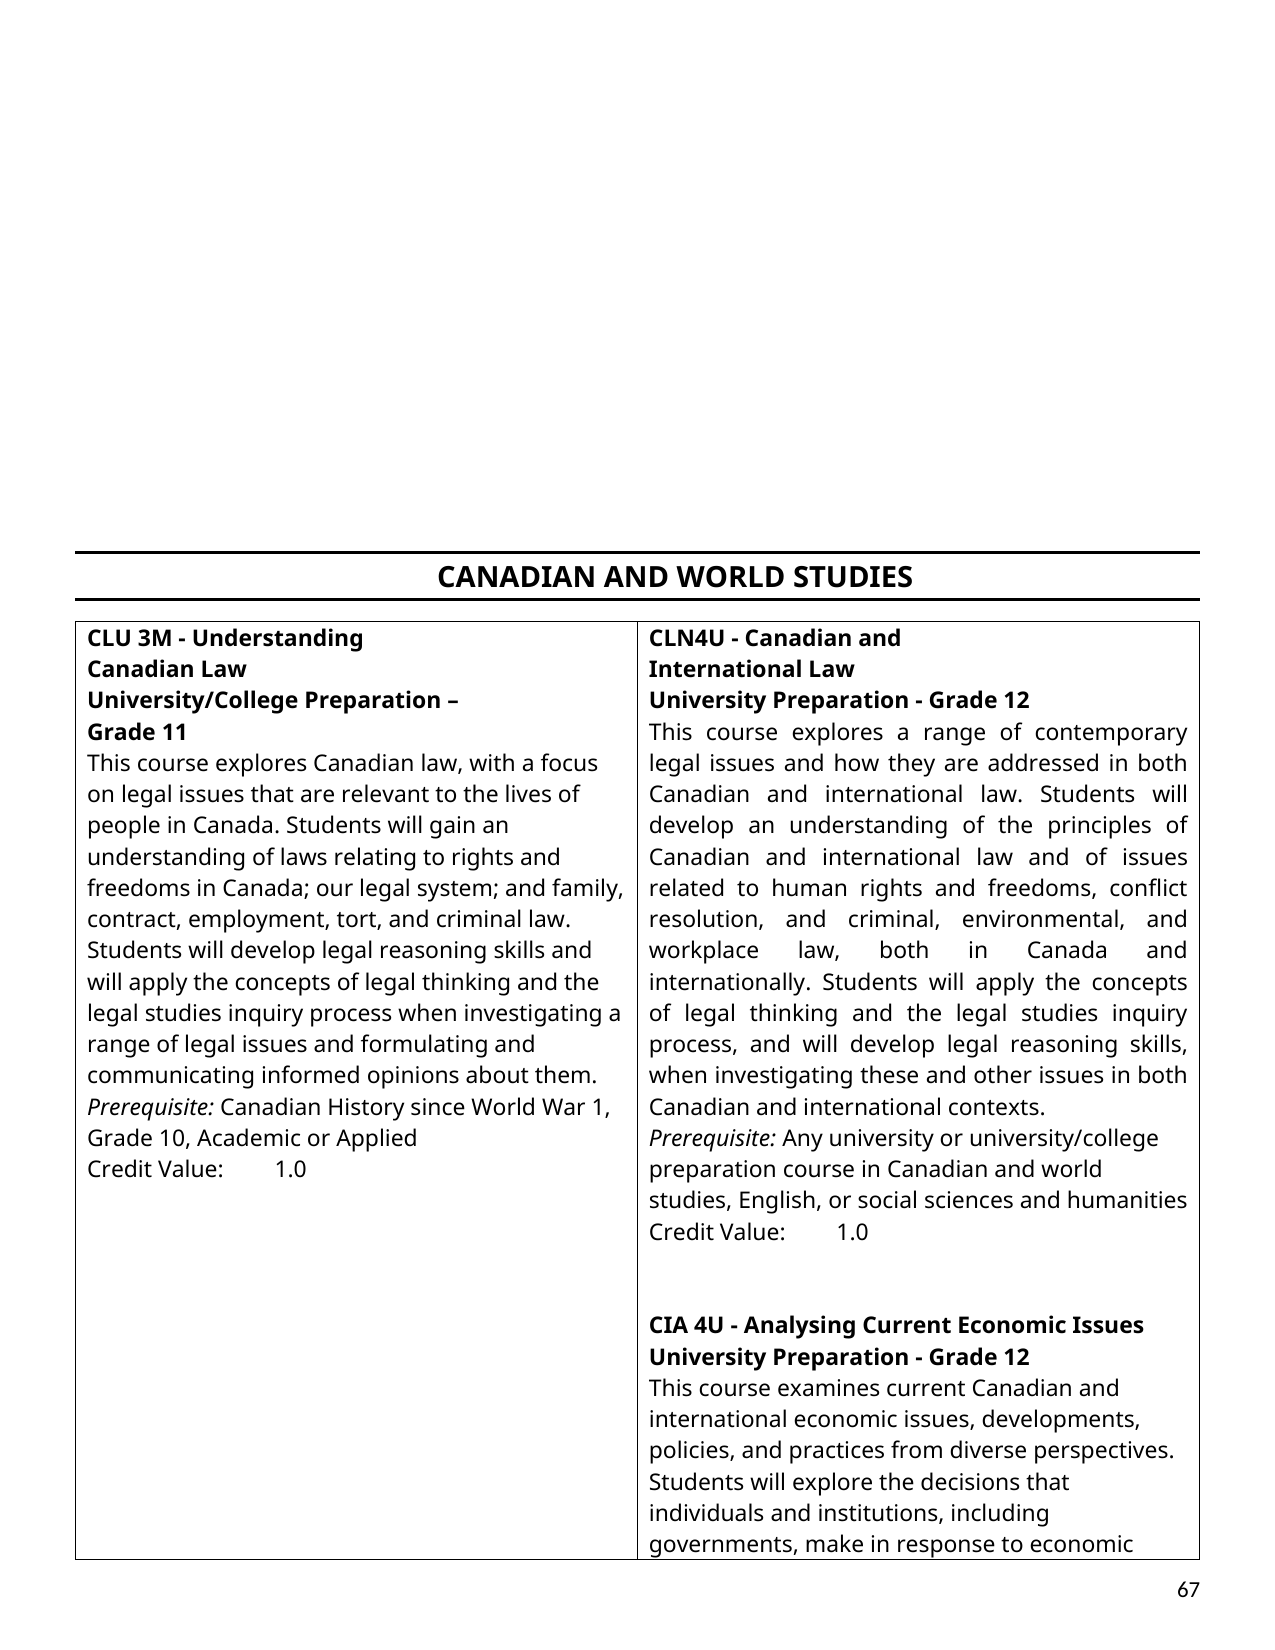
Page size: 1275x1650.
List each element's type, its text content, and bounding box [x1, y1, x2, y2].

text CANADIAN AND WORLD STUDIES [75, 554, 1200, 598]
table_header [638, 622, 1199, 1559]
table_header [76, 622, 637, 1559]
